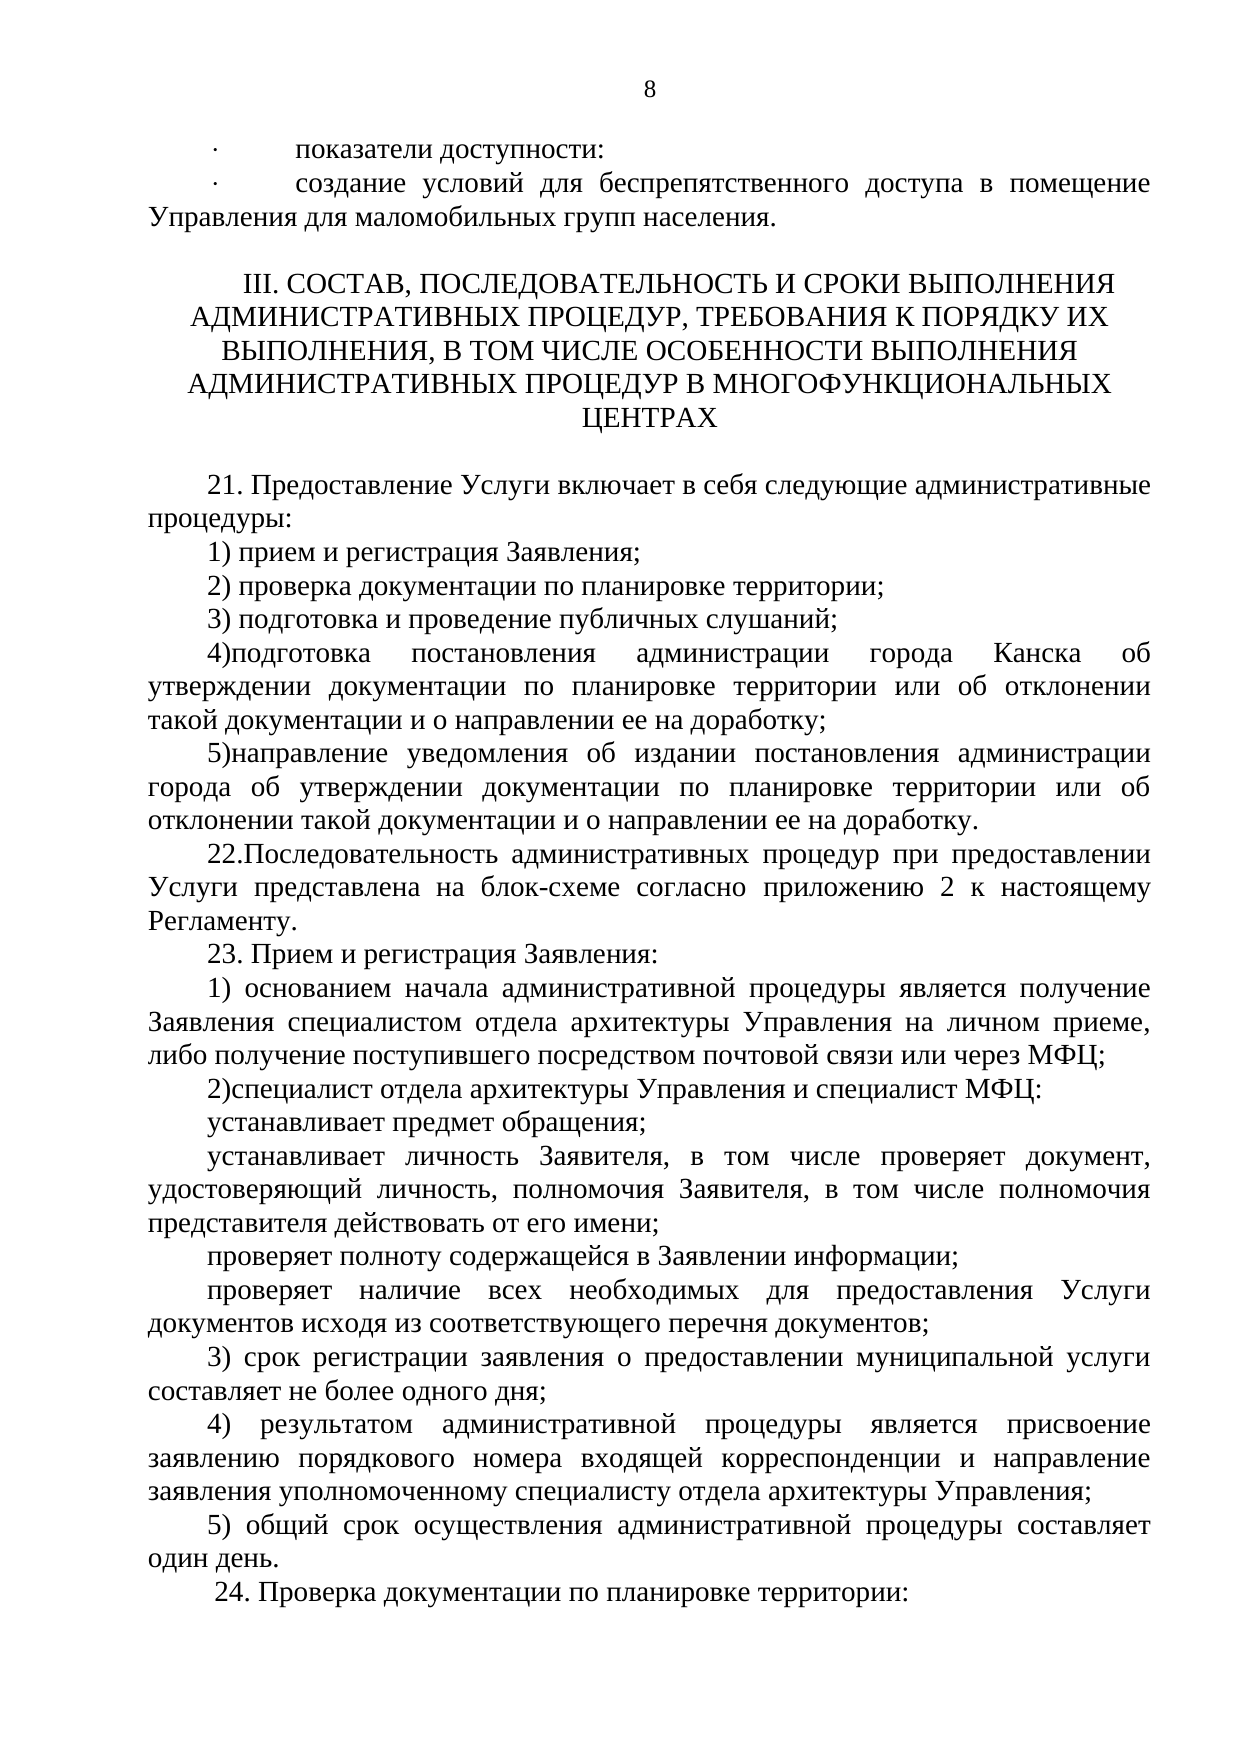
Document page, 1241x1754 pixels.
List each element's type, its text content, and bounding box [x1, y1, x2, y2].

text 23. Прием и регистрация Заявления: [148, 937, 1152, 970]
text III. СОСТАВ, ПОСЛЕДОВАТЕЛЬНОСТЬ И СРОКИ ВЫПОЛНЕНИЯ АДМИНИСТРАТИВНЫХ ПРОЦЕДУР, ТРЕБОВАНИЯ К ПОРЯДКУ ИХ ВЫПОЛНЕНИЯ, В ТОМ ЧИСЛЕ ОСОБЕННОСТИ ВЫПОЛНЕНИЯ АДМИНИСТРАТИВНЫХ ПРОЦЕДУР В МНОГОФУНКЦИОНАЛЬНЫХ ЦЕНТРАХ [148, 266, 1152, 433]
text 1) прием и регистрация Заявления; [148, 534, 1152, 568]
text 5)направление уведомления об издании постановления администрации города об утверждении документации по планировке территории или об отклонении такой документации и о направлении ее на доработку. [148, 735, 1152, 836]
text 2)специалист отдела архитектуры Управления и специалист МФЦ: [148, 1071, 1152, 1104]
text 21. Предоставление Услуги включает в себя следующие административные процедуры: [148, 467, 1152, 534]
text проверяет наличие всех необходимых для предоставления Услуги документов исходя из соответствующего перечня документов; [148, 1272, 1152, 1339]
text устанавливает предмет обращения; [148, 1104, 1152, 1138]
text 3) срок регистрации заявления о предоставлении муниципальной услуги составляет не более одного дня; [148, 1339, 1152, 1406]
text проверяет полноту содержащейся в Заявлении информации; [148, 1238, 1152, 1272]
text 1) основанием начала административной процедуры является получение Заявления специалистом отдела архитектуры Управления на личном приеме, либо получение поступившего посредством почтовой связи или через МФЦ; [148, 970, 1152, 1071]
text 22.Последовательность административных процедур при предоставлении Услуги представлена на блок-схеме согласно приложению 2 к настоящему Регламенту. [148, 836, 1152, 937]
list создание условий для беспрепятственного доступа в помещение Управления для маломобильных групп населения. [148, 165, 1152, 232]
text 4)подготовка постановления администрации города Канска об утверждении документации по планировке территории или об отклонении такой документации и о направлении ее на доработку; [148, 635, 1152, 735]
text 24. Проверка документации по планировке территории: [148, 1574, 1152, 1607]
text 5) общий срок осуществления административной процедуры составляет один день. [148, 1507, 1152, 1574]
list показатели доступности: [148, 131, 1152, 165]
text 4) результатом административной процедуры является присвоение заявлению порядкового номера входящей корреспонденции и направление заявления уполномоченному специалисту отдела архитектуры Управления; [148, 1406, 1152, 1507]
text 2) проверка документации по планировке территории; [148, 568, 1152, 601]
text устанавливает личность Заявителя, в том числе проверяет документ, удостоверяющий личность, полномочия Заявителя, в том числе полномочия представителя действовать от его имени; [148, 1138, 1152, 1238]
text 3) подготовка и проведение публичных слушаний; [148, 601, 1152, 635]
